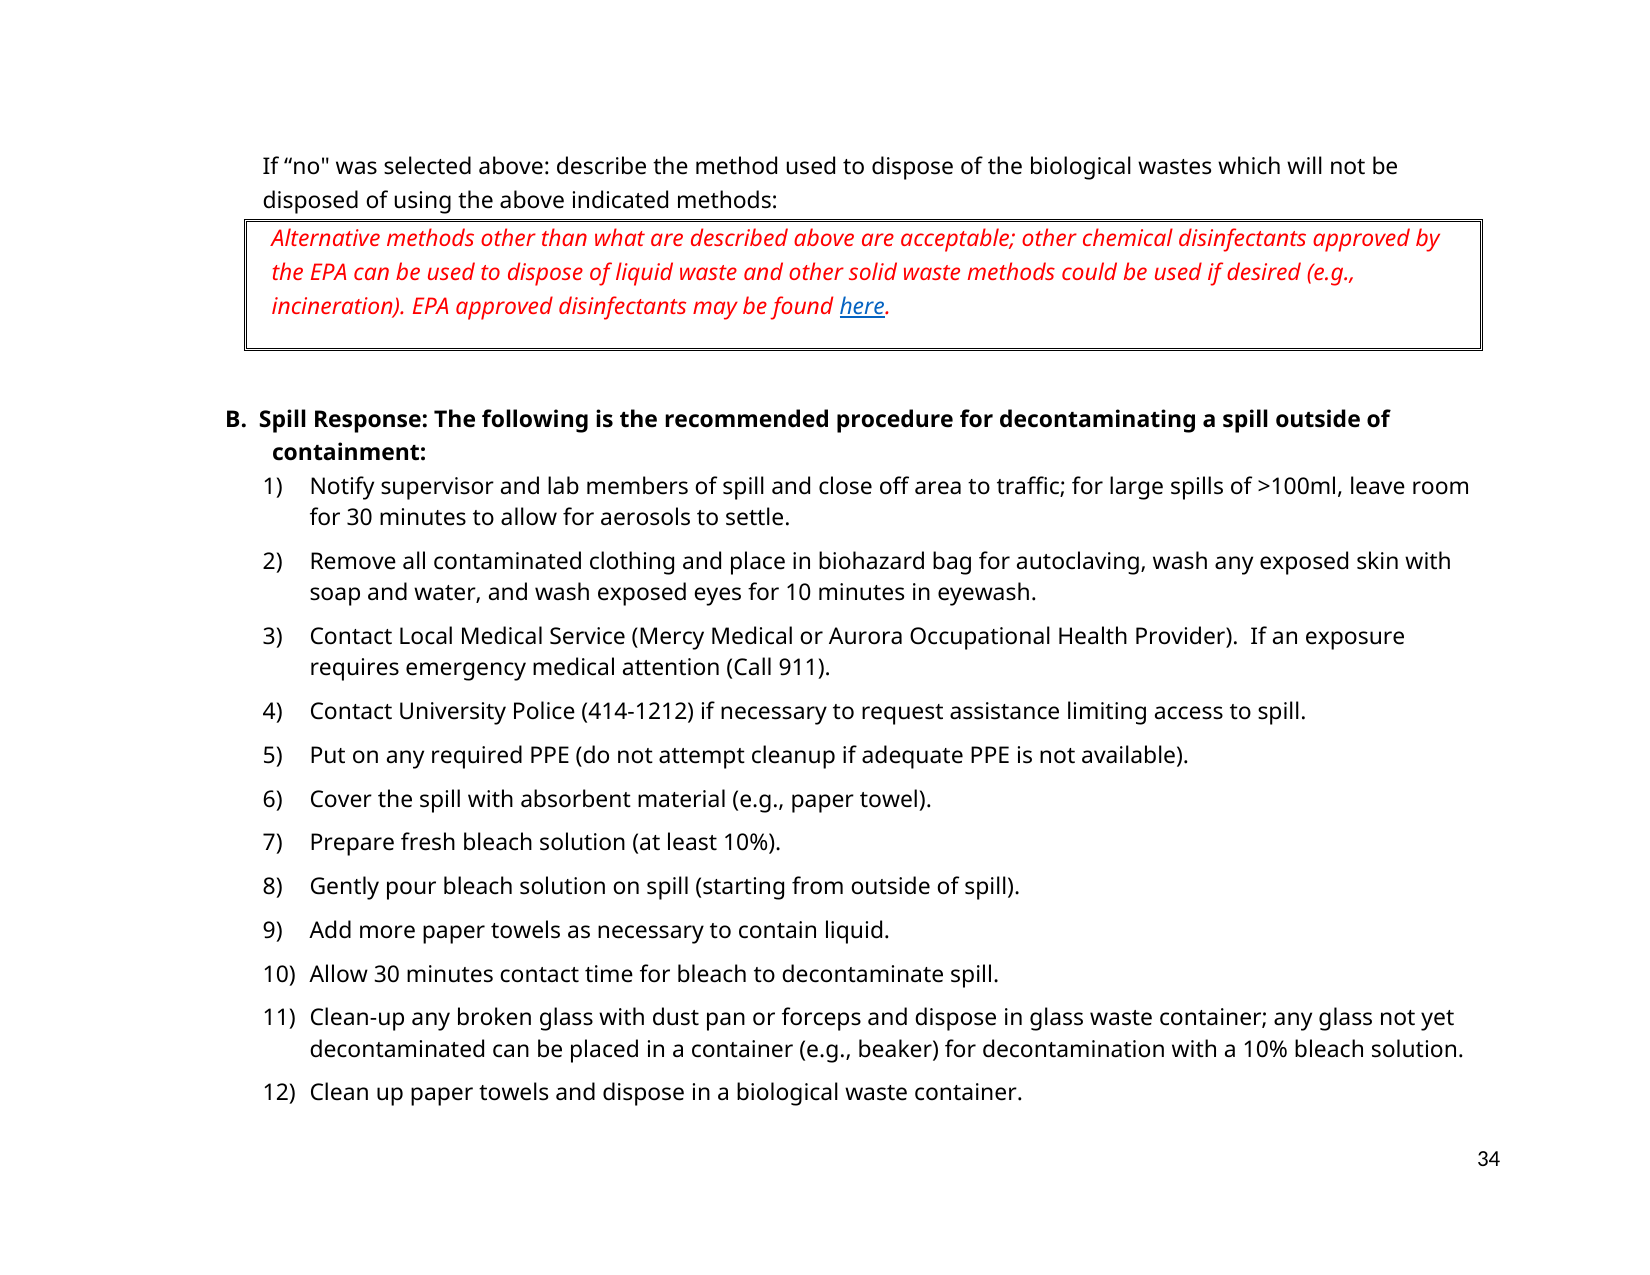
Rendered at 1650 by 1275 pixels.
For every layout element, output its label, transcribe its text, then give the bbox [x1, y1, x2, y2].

list Clean up paper towels and dispose in a biological waste container. [262, 1076, 1500, 1107]
table_header Alternative methods other than what are described above are acceptable; other chemical disinfectants approved by the EPA can be used to dispose of liquid waste and other solid waste methods could be used if desired (e.g., incineration). EPA approved disinfectants may be found here. [247, 222, 1480, 348]
list Cover the spill with absorbent material (e.g., paper towel). [262, 782, 1500, 814]
list Add more paper towels as necessary to contain liquid. [262, 914, 1500, 945]
list Remove all contaminated clothing and place in biohazard bag for autoclaving, wash any exposed skin with soap and water, and wash exposed eyes for 10 minutes in eyewash. [262, 545, 1500, 607]
list Prepare fresh bleach solution (at least 10%). [262, 826, 1500, 857]
list Contact Local Medical Service (Mercy Medical or Aurora Occupational Health Provider). If an exposure requires emergency medical attention (Call 911). [262, 620, 1500, 682]
list Allow 30 minutes contact time for bleach to decontaminate spill. [262, 957, 1500, 989]
list Put on any required PPE (do not attempt cleanup if adequate PPE is not available). [262, 739, 1500, 770]
list Notify supervisor and lab members of spill and close off area to traffic; for large spills of >100ml, leave room for 30 minutes to allow for aerosols to settle. [262, 470, 1500, 532]
text If “no" was selected above: describe the method used to dispose of the biological wastes which will not be disposed of using the above indicated methods: [262, 150, 1500, 215]
list Gently pour bleach solution on spill (starting from outside of spill). [262, 870, 1500, 901]
list Clean-up any broken glass with dust pan or forceps and dispose in glass waste container; any glass not yet decontaminated can be placed in a container (e.g., beaker) for decontamination with a 10% bleach solution. [262, 1001, 1500, 1064]
list Contact University Police (414-1212) if necessary to request assistance limiting access to spill. [262, 695, 1500, 726]
subtitle B. Spill Response: The following is the recommended procedure for decontaminating a spill outside of containment: [225, 402, 1500, 467]
